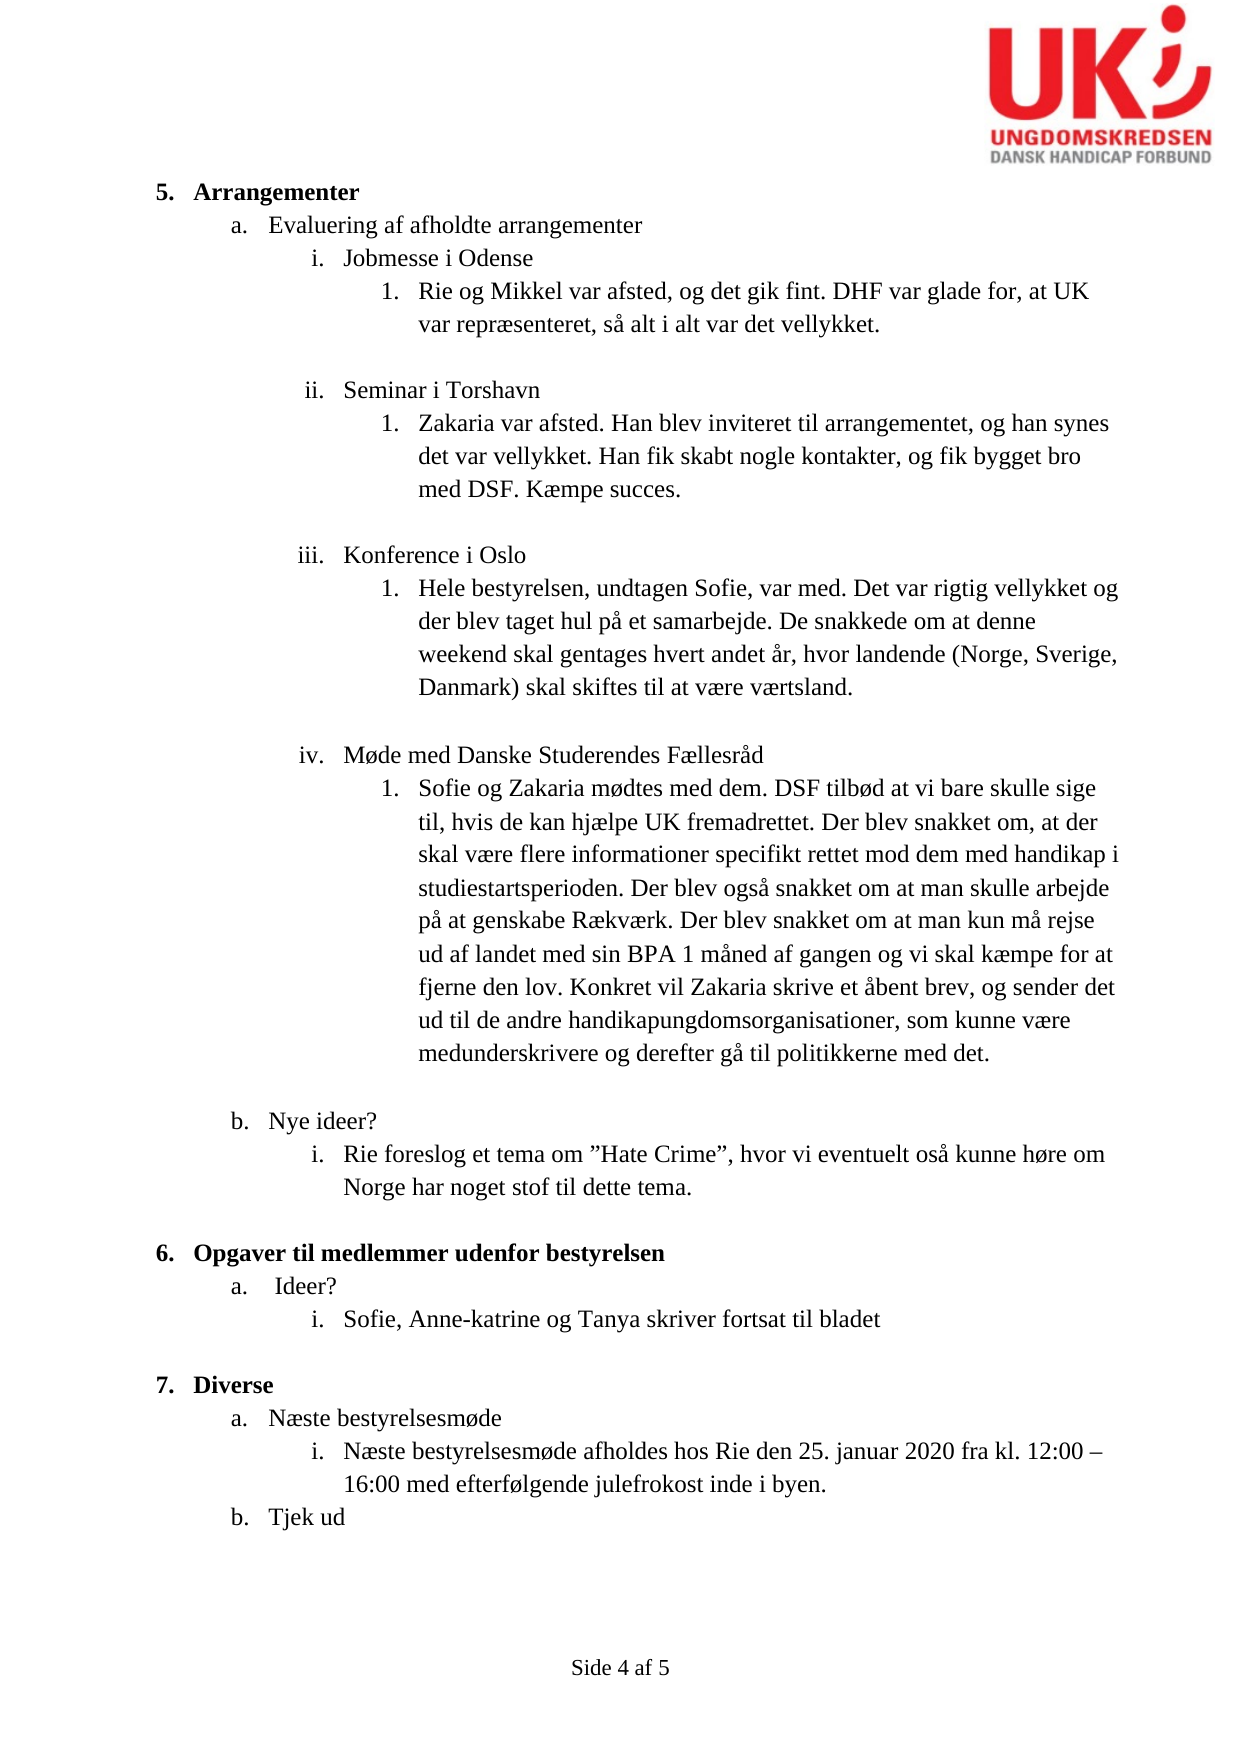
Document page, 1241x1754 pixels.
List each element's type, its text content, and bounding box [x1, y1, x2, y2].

list Møde med Danske Studerendes Fællesråd [324, 741, 1122, 769]
list Nye ideer? [231, 1106, 1122, 1134]
list Evaluering af afholdte arrangementer [231, 210, 1122, 239]
list Seminar i Torshavn [324, 375, 1122, 404]
list Hele bestyrelsen, undtagen Sofie, var med. Det var rigtig vellykket og der blev taget hul på et samarbejde. De snakkede om at denne weekend skal gentages hvert andet år, hvor landende (Norge, Sverige, Danmark) skal skiftes til at være værtsland. [381, 573, 1122, 701]
list Zakaria var afsted. Han blev inviteret til arrangementet, og han synes det var vellykket. Han fik skabt nogle kontakter, og fik bygget bro med DSF. Kæmpe succes. [381, 408, 1122, 503]
list Opgaver til medlemmer udenfor bestyrelsen [156, 1238, 1122, 1267]
list Ideer? [231, 1271, 1122, 1299]
list Rie foreslog et tema om ”Hate Crime”, hvor vi eventuelt oså kunne høre om Norge har noget stof til dette tema. [324, 1139, 1122, 1201]
list Arrangementer [156, 177, 1122, 206]
list Jobmesse i Odense [324, 243, 1122, 272]
list Tjek ud [231, 1502, 1122, 1531]
list Sofie og Zakaria mødtes med dem. DSF tilbød at vi bare skulle sige til, hvis de kan hjælpe UK fremadrettet. Der blev snakket om, at der skal være flere informationer specifikt rettet mod dem med handikap i studiestartsperioden. Der blev også snakket om at man skulle arbejde på at genskabe Rækværk. Der blev snakket om at man kun må rejse ud af landet med sin BPA 1 måned af gangen og vi skal kæmpe for at fjerne den lov. Konkret vil Zakaria skrive et åbent brev, og sender det ud til de andre handikapungdomsorganisationer, som kunne være medunderskrivere og derefter gå til politikkerne med det. [381, 773, 1122, 1066]
list Næste bestyrelsesmøde afholdes hos Rie den 25. januar 2020 fra kl. 12:00 – 16:00 med efterfølgende julefrokost inde i byen. [324, 1436, 1122, 1498]
list Næste bestyrelsesmøde [231, 1403, 1122, 1432]
list Konference i Oslo [324, 540, 1122, 569]
list Sofie, Anne-katrine og Tanya skriver fortsat til bladet [324, 1304, 1122, 1333]
list Rie og Mikkel var afsted, og det gik fint. DHF var glade for, at UK var repræsenteret, så alt i alt var det vellykket. [381, 276, 1122, 338]
list Diverse [156, 1370, 1122, 1399]
picture [984, 3, 1215, 166]
